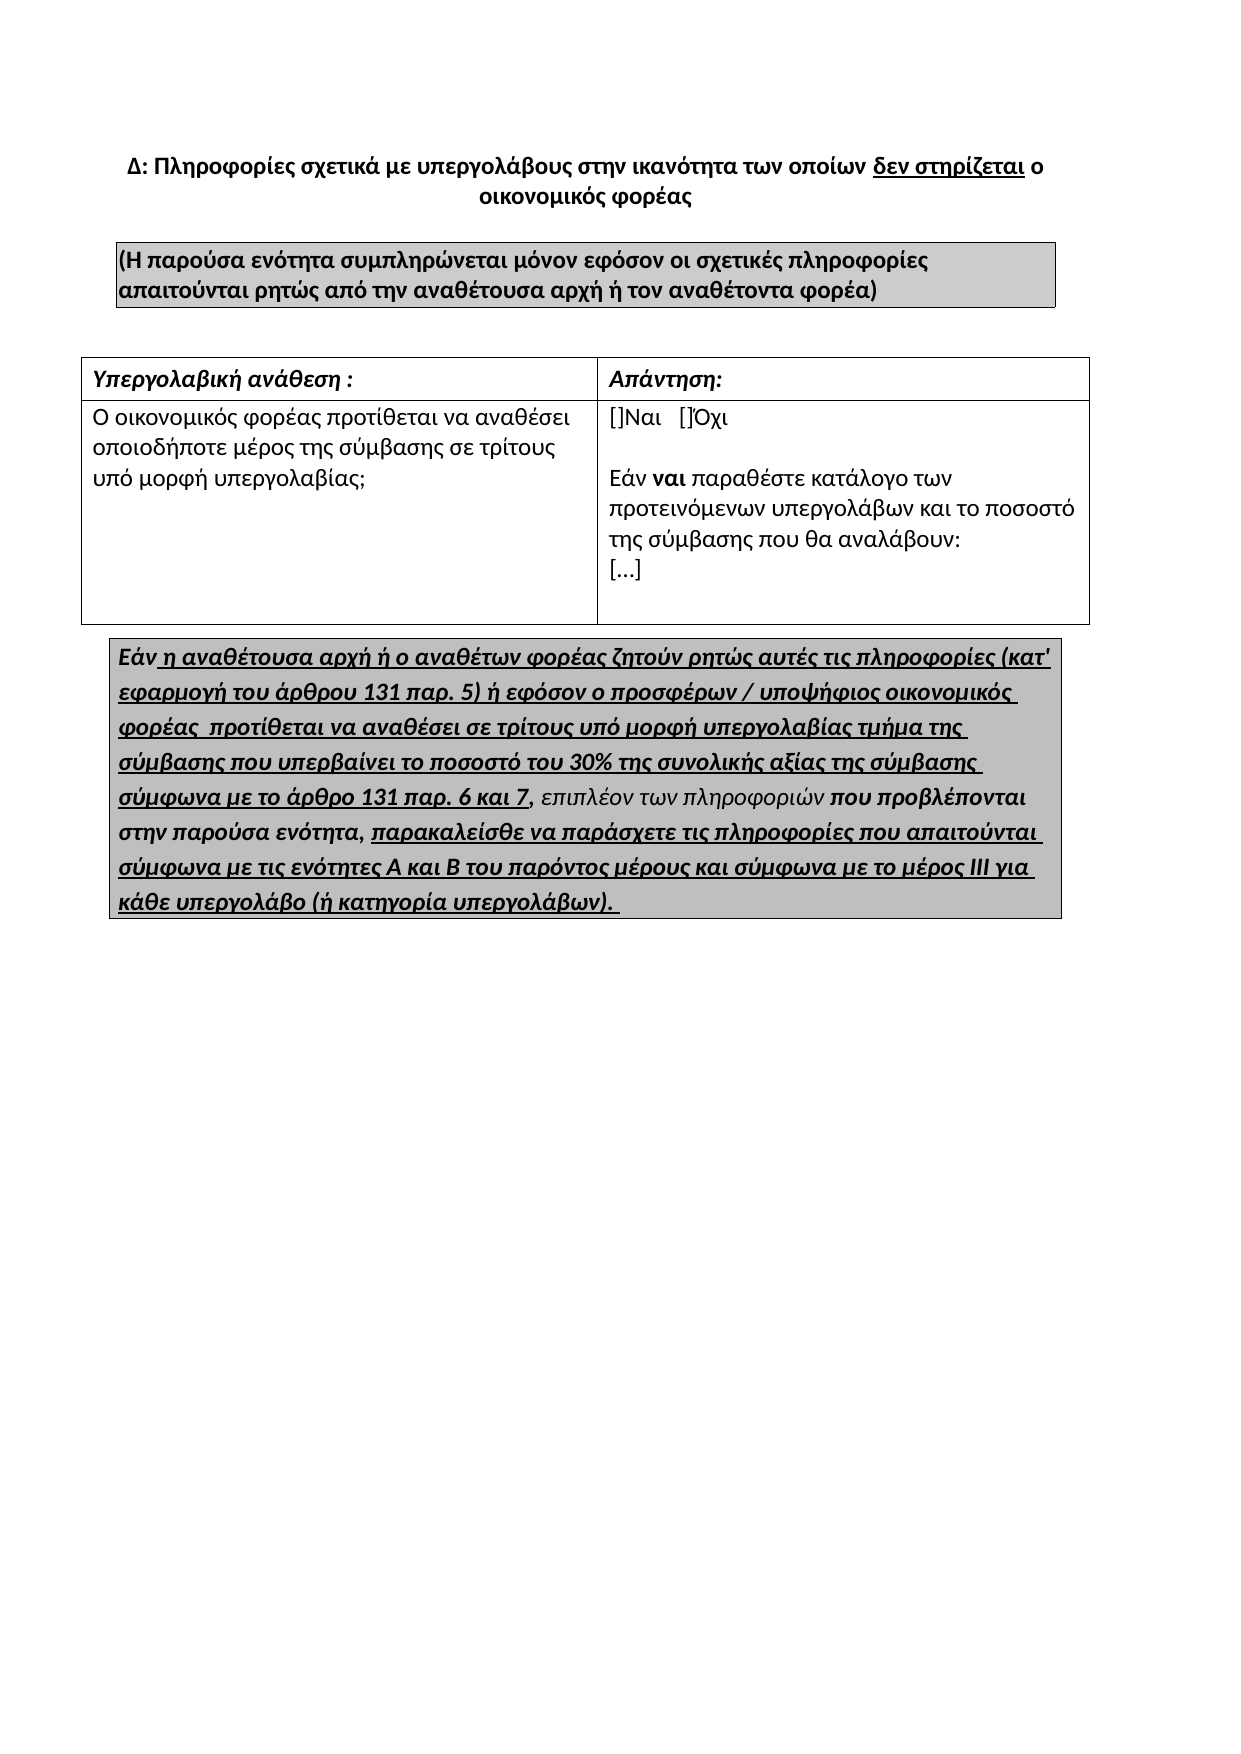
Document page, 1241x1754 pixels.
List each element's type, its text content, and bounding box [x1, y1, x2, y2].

table_cell Υπεργολαβική ανάθεση : [82, 358, 597, 400]
table_cell Απάντηση: [598, 358, 1089, 400]
text Εάν η αναθέτουσα αρχή ή ο αναθέτων φορέας ζητούν ρητώς αυτές τις πληροφορίες (κατ' εφαρμογή του άρθρου 131 παρ. 5) ή εφόσον ο προσφέρων / υποψήφιος οικονομικός φορέας προτίθεται να αναθέσει σε τρίτους υπό μορφή υπεργολαβίας τμήμα της σύμβασης που υπερβαίνει το ποσοστό του 30% της συνολικής αξίας της σύμβασης σύμφωνα με το άρθρο 131 παρ. 6 και 7, επιπλέον των πληροφοριών που προβλέπονται στην παρούσα ενότητα, παρακαλείσθε να παράσχετε τις πληροφορίες που απαιτούνται σύμφωνα με τις ενότητες Α και Β του παρόντος μέρους και σύμφωνα με το μέρος ΙΙΙ για κάθε υπεργολάβο (ή κατηγορία υπεργολάβων). [110, 639, 1061, 918]
table_header [598, 307, 1090, 357]
text (Η παρούσα ενότητα συμπληρώνεται μόνον εφόσον οι σχετικές πληροφορίες απαιτούνται ρητώς από την αναθέτουσα αρχή ή τον αναθέτοντα φορέα) [117, 243, 1055, 307]
table_cell []Ναι []Όχι Εάν ναι παραθέστε κατάλογο των προτεινόμενων υπεργολάβων και το ποσοστό της σύμβασης που θα αναλάβουν: […] [598, 401, 1089, 624]
table_header [81, 307, 598, 357]
table_cell Ο οικονομικός φορέας προτίθεται να αναθέσει οποιοδήποτε μέρος της σύμβασης σε τρίτους υπό μορφή υπεργολαβίας; [82, 401, 597, 624]
text Δ: Πληροφορίες σχετικά με υπεργολάβους στην ικανότητα των οποίων δεν στηρίζεται ο οικονομικός φορέας [118, 150, 1053, 211]
